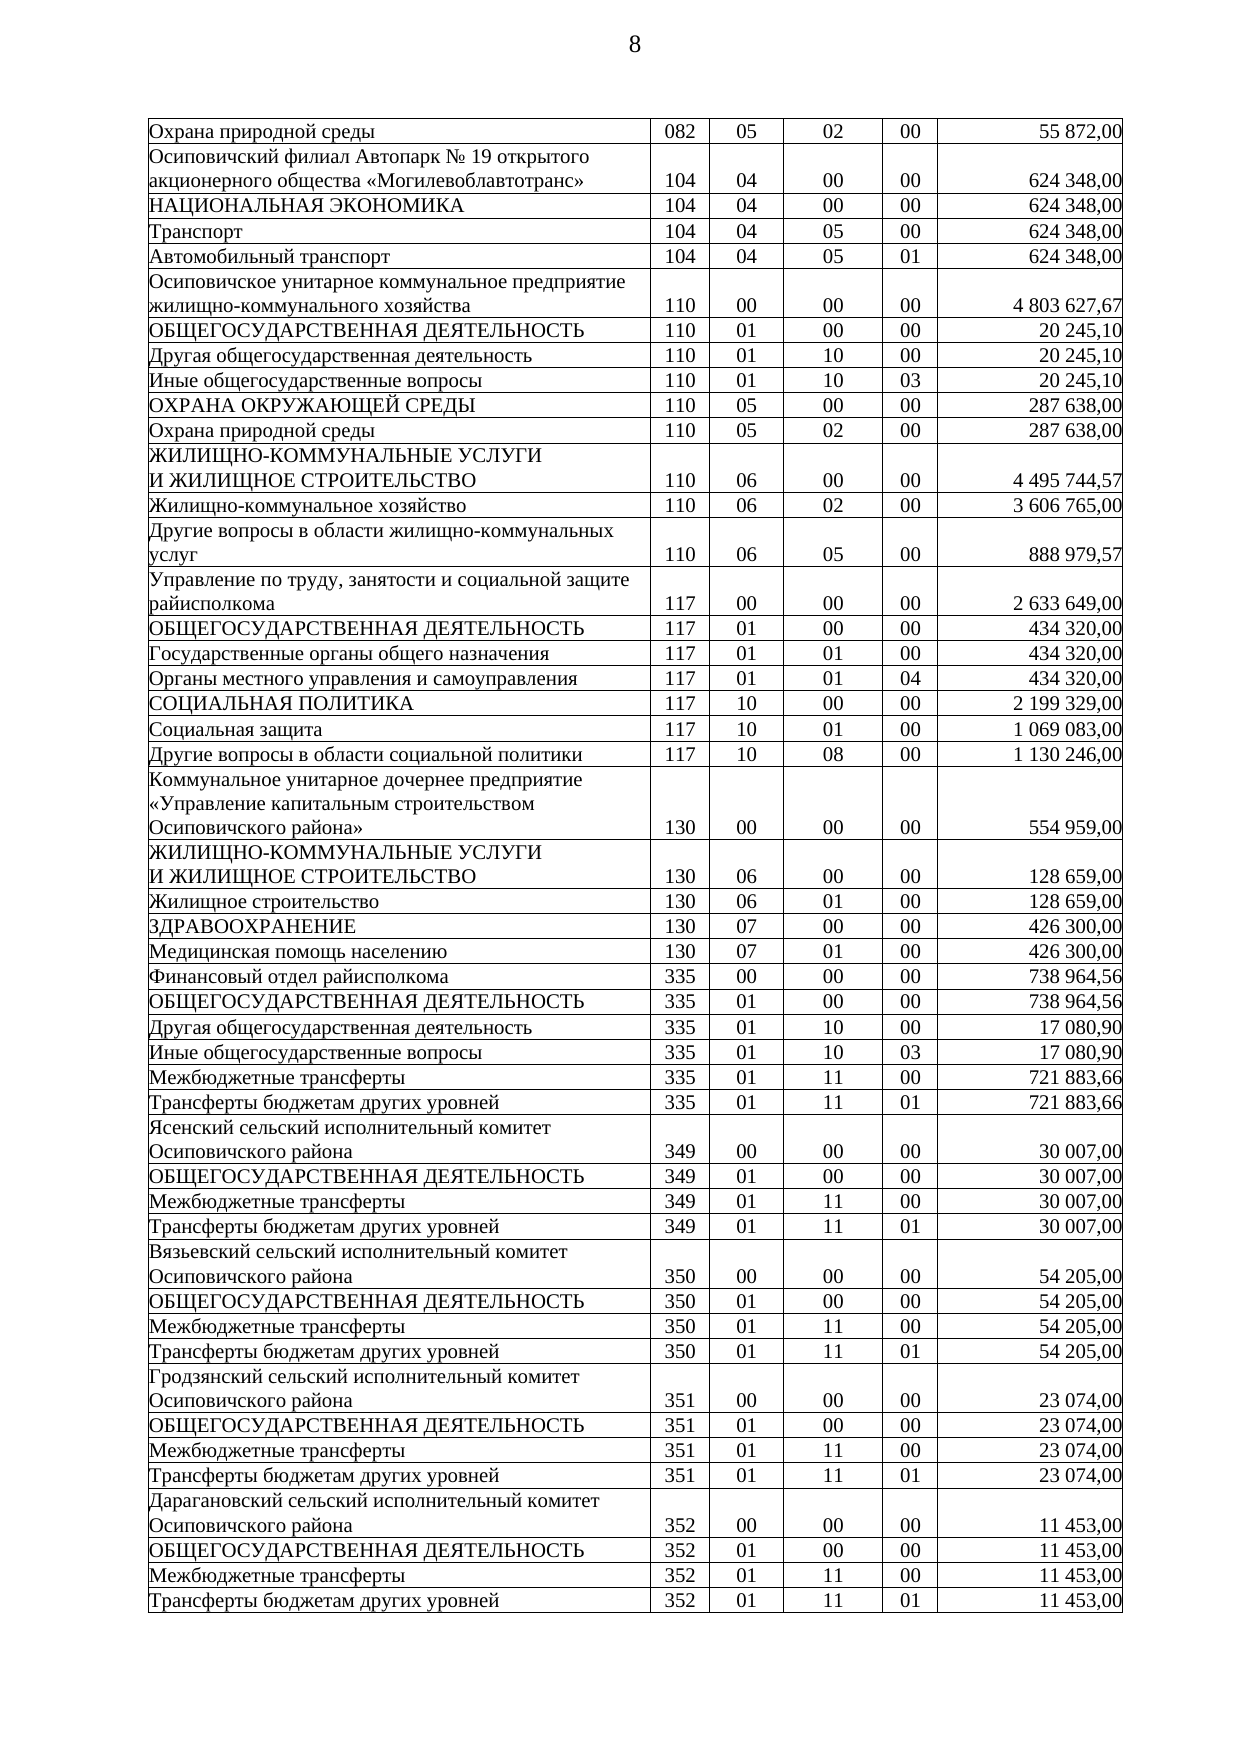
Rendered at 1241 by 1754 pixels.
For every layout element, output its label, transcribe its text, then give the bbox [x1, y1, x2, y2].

table_cell 00 [784, 616, 882, 640]
table_cell 23 074,00 [938, 1413, 1122, 1437]
table_cell 54 205,00 [938, 1339, 1122, 1363]
table_cell Трансферты бюджетам других уровней [149, 1214, 650, 1238]
table_cell 54 205,00 [938, 1289, 1122, 1313]
table_cell Трансферты бюджетам других уровней [149, 1463, 650, 1487]
table_cell ОБЩЕГОСУДАРСТВЕННАЯ ДЕЯТЕЛЬНОСТЬ [149, 616, 650, 640]
table_cell 01 [784, 939, 882, 963]
table_cell 03 [883, 368, 937, 392]
table_cell 11 [784, 1189, 882, 1213]
table_cell 11 453,00 [938, 1538, 1122, 1562]
table_cell 11 [784, 1314, 882, 1338]
table_cell ОХРАНА ОКРУЖАЮЩЕЙ СРЕДЫ [149, 393, 650, 417]
table_cell 00 [883, 616, 937, 640]
table_cell 01 [710, 318, 783, 342]
table_cell 352 [651, 1489, 709, 1537]
table_cell 00 [784, 1289, 882, 1313]
table_cell 335 [651, 1015, 709, 1039]
table_cell 00 [883, 1563, 937, 1587]
table_cell 00 [784, 318, 882, 342]
table_cell Межбюджетные трансферты [149, 1438, 650, 1462]
table_cell 01 [784, 666, 882, 690]
table_cell 01 [883, 1214, 937, 1238]
table_cell Осиповичское унитарное коммунальное предприятие жилищно-коммунального хозяйства [149, 269, 650, 317]
table_cell 2 199 329,00 [938, 691, 1122, 715]
table_cell 30 007,00 [938, 1214, 1122, 1238]
table_cell 4 495 744,57 [938, 444, 1122, 492]
table_cell 00 [710, 964, 783, 988]
table_cell 00 [883, 716, 937, 741]
table_cell 00 [883, 518, 937, 566]
table_cell 130 [651, 767, 709, 839]
table_cell 01 [710, 666, 783, 690]
table_cell 02 [784, 493, 882, 517]
table_cell 01 [710, 1438, 783, 1462]
table_cell 30 007,00 [938, 1164, 1122, 1188]
table_cell 00 [883, 393, 937, 417]
table_cell Межбюджетные трансферты [149, 1563, 650, 1587]
table_cell 01 [710, 1189, 783, 1213]
table_cell ОБЩЕГОСУДАРСТВЕННАЯ ДЕЯТЕЛЬНОСТЬ [149, 990, 650, 1013]
table_cell 05 [710, 418, 783, 442]
table_cell 351 [651, 1463, 709, 1487]
table_cell 110 [651, 444, 709, 492]
table_cell Транспорт [149, 219, 650, 243]
table_cell 00 [883, 1065, 937, 1089]
table_cell 00 [883, 914, 937, 938]
table_cell Жилищное строительство [149, 889, 650, 913]
table_cell 11 453,00 [938, 1588, 1122, 1612]
table_cell 00 [883, 1538, 937, 1562]
table_cell 04 [710, 244, 783, 268]
table_cell 110 [651, 418, 709, 442]
table_cell Дарагановский сельский исполнительный комитет Осиповичского района [149, 1489, 650, 1537]
table_cell 287 638,00 [938, 393, 1122, 417]
table_cell 06 [710, 889, 783, 913]
table_cell 110 [651, 393, 709, 417]
table_cell 23 074,00 [938, 1364, 1122, 1412]
table_cell 00 [710, 1364, 783, 1412]
table_cell 287 638,00 [938, 418, 1122, 442]
table_cell 54 205,00 [938, 1314, 1122, 1338]
table_cell 01 [710, 1588, 783, 1612]
table_cell 130 [651, 914, 709, 938]
table_cell 07 [710, 914, 783, 938]
table_cell 117 [651, 567, 709, 615]
table_cell 434 320,00 [938, 616, 1122, 640]
table_cell ОБЩЕГОСУДАРСТВЕННАЯ ДЕЯТЕЛЬНОСТЬ [149, 1538, 650, 1562]
table_cell ОБЩЕГОСУДАРСТВЕННАЯ ДЕЯТЕЛЬНОСТЬ [149, 318, 650, 342]
table_cell 117 [651, 616, 709, 640]
table_cell 01 [710, 1563, 783, 1587]
table_cell 00 [883, 767, 937, 839]
table_cell 01 [710, 343, 783, 367]
table_cell 00 [710, 269, 783, 317]
table_cell 117 [651, 691, 709, 715]
table_cell 55 872,00 [938, 119, 1122, 143]
table_cell Иные общегосударственные вопросы [149, 1040, 650, 1064]
table_cell 01 [883, 1588, 937, 1612]
table_cell 130 [651, 939, 709, 963]
table_cell ОБЩЕГОСУДАРСТВЕННАЯ ДЕЯТЕЛЬНОСТЬ [149, 1413, 650, 1437]
table_cell 01 [710, 1040, 783, 1064]
table_cell 3 606 765,00 [938, 493, 1122, 517]
table_cell Охрана природной среды [149, 418, 650, 442]
table_cell 00 [883, 343, 937, 367]
table_cell 17 080,90 [938, 1015, 1122, 1039]
table_cell 110 [651, 343, 709, 367]
table_cell Ясенский сельский исполнительный комитет Осиповичского района [149, 1115, 650, 1163]
table_cell 08 [784, 742, 882, 766]
table_cell 352 [651, 1563, 709, 1587]
table_cell Охрана природной среды [149, 119, 650, 143]
table_cell 11 [784, 1090, 882, 1114]
table_cell 11 453,00 [938, 1489, 1122, 1537]
table_cell 117 [651, 666, 709, 690]
table_cell 00 [784, 914, 882, 938]
table_cell 00 [784, 144, 882, 192]
table_cell 00 [883, 691, 937, 715]
table_cell 335 [651, 1090, 709, 1114]
table_cell 11 [784, 1588, 882, 1612]
table_cell 110 [651, 518, 709, 566]
table_cell 00 [883, 990, 937, 1013]
table_cell 20 245,10 [938, 368, 1122, 392]
table_cell Межбюджетные трансферты [149, 1189, 650, 1213]
table_cell 349 [651, 1189, 709, 1213]
table_cell 00 [883, 493, 937, 517]
table_cell 00 [883, 1438, 937, 1462]
table_cell 110 [651, 368, 709, 392]
table_cell 01 [883, 1463, 937, 1487]
table_cell 00 [883, 144, 937, 192]
table_cell 082 [651, 119, 709, 143]
table_cell 00 [710, 1115, 783, 1163]
table_cell 11 [784, 1214, 882, 1238]
table_cell 01 [784, 716, 882, 741]
table_cell 23 074,00 [938, 1463, 1122, 1487]
table_cell 01 [710, 1065, 783, 1089]
table_cell 04 [710, 194, 783, 217]
table_cell 00 [883, 194, 937, 217]
table_cell 02 [784, 119, 882, 143]
table_cell 54 205,00 [938, 1240, 1122, 1288]
table_cell 00 [883, 444, 937, 492]
table_cell 2 633 649,00 [938, 567, 1122, 615]
table_cell 128 659,00 [938, 889, 1122, 913]
table_cell 01 [710, 1314, 783, 1338]
table_cell 00 [883, 641, 937, 665]
table_cell Осиповичский филиал Автопарк № 19 открытого акционерного общества «Могилевоблавтотранс» [149, 144, 650, 192]
table_cell 00 [883, 1015, 937, 1039]
table_cell 110 [651, 493, 709, 517]
table_cell Вязьевский сельский исполнительный комитет Осиповичского района [149, 1240, 650, 1288]
table_cell 888 979,57 [938, 518, 1122, 566]
table_cell 351 [651, 1364, 709, 1412]
table_cell ЗДРАВООХРАНЕНИЕ [149, 914, 650, 938]
table_cell 00 [710, 1489, 783, 1537]
table_cell 00 [883, 1240, 937, 1288]
table_cell 11 [784, 1339, 882, 1363]
table_cell 00 [784, 1240, 882, 1288]
table_cell 738 964,56 [938, 990, 1122, 1013]
table_cell 00 [784, 393, 882, 417]
table_cell 00 [883, 1413, 937, 1437]
table_cell Гродзянский сельский исполнительный комитет Осиповичского района [149, 1364, 650, 1412]
table_cell 11 [784, 1463, 882, 1487]
table_cell 426 300,00 [938, 939, 1122, 963]
table_cell 1 069 083,00 [938, 716, 1122, 741]
table_cell 00 [784, 767, 882, 839]
table_cell Трансферты бюджетам других уровней [149, 1588, 650, 1612]
table_cell 00 [883, 939, 937, 963]
table_cell 349 [651, 1214, 709, 1238]
table_cell 01 [883, 1339, 937, 1363]
table_cell 01 [710, 1164, 783, 1188]
table_cell 00 [883, 318, 937, 342]
table_cell 00 [784, 964, 882, 988]
table_cell Другие вопросы в области жилищно-коммунальных услуг [149, 518, 650, 566]
table_cell 10 [784, 1015, 882, 1039]
table_cell 351 [651, 1413, 709, 1437]
table_cell 01 [710, 1015, 783, 1039]
table_cell 11 [784, 1438, 882, 1462]
table_cell 1 130 246,00 [938, 742, 1122, 766]
table_cell 00 [710, 567, 783, 615]
table_cell 00 [784, 691, 882, 715]
table_cell 624 348,00 [938, 244, 1122, 268]
table_cell 349 [651, 1115, 709, 1163]
table_cell 04 [883, 666, 937, 690]
table_cell 00 [784, 444, 882, 492]
table_cell 352 [651, 1538, 709, 1562]
table_cell 434 320,00 [938, 641, 1122, 665]
table_cell 01 [710, 1090, 783, 1114]
table_cell Автомобильный транспорт [149, 244, 650, 268]
table_cell 00 [883, 1489, 937, 1537]
table_cell 117 [651, 641, 709, 665]
table_cell 335 [651, 964, 709, 988]
table_cell Государственные органы общего назначения [149, 641, 650, 665]
table_cell 426 300,00 [938, 914, 1122, 938]
table_cell СОЦИАЛЬНАЯ ПОЛИТИКА [149, 691, 650, 715]
table_cell ЖИЛИЩНО-КОММУНАЛЬНЫЕ УСЛУГИ И ЖИЛИЩНОЕ СТРОИТЕЛЬСТВО [149, 840, 650, 888]
table_cell Другая общегосударственная деятельность [149, 343, 650, 367]
table_cell 335 [651, 1040, 709, 1064]
table_cell 00 [784, 990, 882, 1013]
table_cell Межбюджетные трансферты [149, 1065, 650, 1089]
table_cell 01 [710, 990, 783, 1013]
table_cell 01 [784, 641, 882, 665]
table_cell 06 [710, 493, 783, 517]
table_cell 349 [651, 1164, 709, 1188]
table_cell 01 [883, 244, 937, 268]
table_cell ОБЩЕГОСУДАРСТВЕННАЯ ДЕЯТЕЛЬНОСТЬ [149, 1289, 650, 1313]
table_cell 00 [710, 1240, 783, 1288]
table_cell 00 [784, 1413, 882, 1437]
table_cell 104 [651, 219, 709, 243]
table_cell 00 [784, 269, 882, 317]
table_cell 11 [784, 1065, 882, 1089]
table_cell 01 [883, 1090, 937, 1114]
table_cell НАЦИОНАЛЬНАЯ ЭКОНОМИКА [149, 194, 650, 217]
table_cell 00 [784, 194, 882, 217]
table_cell 117 [651, 742, 709, 766]
table_cell 20 245,10 [938, 318, 1122, 342]
table_cell 01 [710, 1214, 783, 1238]
table_cell Медицинская помощь населению [149, 939, 650, 963]
table_cell 00 [784, 1538, 882, 1562]
table_cell 04 [710, 144, 783, 192]
table_cell 335 [651, 1065, 709, 1089]
table_cell 05 [784, 518, 882, 566]
table_cell 110 [651, 269, 709, 317]
table_cell 351 [651, 1438, 709, 1462]
table_cell 624 348,00 [938, 219, 1122, 243]
table_cell Финансовый отдел райисполкома [149, 964, 650, 988]
table_cell 104 [651, 194, 709, 217]
table_cell 00 [883, 219, 937, 243]
table_cell 350 [651, 1339, 709, 1363]
table_cell 00 [784, 1164, 882, 1188]
table_cell 00 [784, 840, 882, 888]
table_cell 117 [651, 716, 709, 741]
table_cell 01 [710, 641, 783, 665]
table_cell 00 [883, 119, 937, 143]
table_cell 130 [651, 889, 709, 913]
table_cell 10 [784, 368, 882, 392]
table_cell 30 007,00 [938, 1115, 1122, 1163]
table_cell 00 [784, 1489, 882, 1537]
table_cell ЖИЛИЩНО-КОММУНАЛЬНЫЕ УСЛУГИ И ЖИЛИЩНОЕ СТРОИТЕЛЬСТВО [149, 444, 650, 492]
table_cell 721 883,66 [938, 1065, 1122, 1089]
table_cell 01 [784, 889, 882, 913]
table_cell 01 [710, 1538, 783, 1562]
table_cell 350 [651, 1240, 709, 1288]
table_cell 23 074,00 [938, 1438, 1122, 1462]
table_cell 128 659,00 [938, 840, 1122, 888]
table_cell 10 [710, 742, 783, 766]
table_cell 554 959,00 [938, 767, 1122, 839]
table_cell Трансферты бюджетам других уровней [149, 1339, 650, 1363]
table_cell 350 [651, 1289, 709, 1313]
table_cell Другая общегосударственная деятельность [149, 1015, 650, 1039]
table_cell 06 [710, 444, 783, 492]
table_cell Жилищно-коммунальное хозяйство [149, 493, 650, 517]
table_cell 130 [651, 840, 709, 888]
table_cell 110 [651, 318, 709, 342]
table_cell 02 [784, 418, 882, 442]
table_cell 01 [710, 1339, 783, 1363]
table_cell Органы местного управления и самоуправления [149, 666, 650, 690]
table_cell 104 [651, 144, 709, 192]
table_cell 352 [651, 1588, 709, 1612]
table_cell 00 [883, 1164, 937, 1188]
table_cell 05 [784, 244, 882, 268]
table_cell 00 [883, 567, 937, 615]
table_cell 04 [710, 219, 783, 243]
table_cell 00 [784, 567, 882, 615]
table_cell 01 [710, 368, 783, 392]
table_cell Коммунальное унитарное дочернее предприятие «Управление капитальным строительством Осиповичского района» [149, 767, 650, 839]
table_cell Социальная защита [149, 716, 650, 741]
table_cell 00 [784, 1364, 882, 1412]
table_cell 06 [710, 840, 783, 888]
table_cell 10 [710, 691, 783, 715]
table_cell 07 [710, 939, 783, 963]
table_cell 00 [883, 1115, 937, 1163]
table_cell Межбюджетные трансферты [149, 1314, 650, 1338]
table_cell 00 [710, 767, 783, 839]
table_cell 01 [710, 1289, 783, 1313]
table_cell 00 [883, 889, 937, 913]
table_cell Управление по труду, занятости и социальной защите райисполкома [149, 567, 650, 615]
table_cell 624 348,00 [938, 144, 1122, 192]
table_cell ОБЩЕГОСУДАРСТВЕННАЯ ДЕЯТЕЛЬНОСТЬ [149, 1164, 650, 1188]
table_cell 30 007,00 [938, 1189, 1122, 1213]
table_cell 00 [883, 1364, 937, 1412]
table_cell 20 245,10 [938, 343, 1122, 367]
table_cell 00 [784, 1115, 882, 1163]
table_cell 335 [651, 990, 709, 1013]
table_cell 11 [784, 1563, 882, 1587]
table_cell 00 [883, 1314, 937, 1338]
table_cell 350 [651, 1314, 709, 1338]
table_cell 05 [784, 219, 882, 243]
table_cell 434 320,00 [938, 666, 1122, 690]
table_cell 10 [784, 1040, 882, 1064]
table_cell 05 [710, 393, 783, 417]
table_cell 01 [710, 616, 783, 640]
table_cell 00 [883, 1189, 937, 1213]
table_cell 03 [883, 1040, 937, 1064]
table_cell 17 080,90 [938, 1040, 1122, 1064]
table_cell 104 [651, 244, 709, 268]
table_cell 721 883,66 [938, 1090, 1122, 1114]
table_cell 00 [883, 964, 937, 988]
table_cell 10 [784, 343, 882, 367]
table_cell 11 453,00 [938, 1563, 1122, 1587]
table_cell 05 [710, 119, 783, 143]
table_cell 01 [710, 1413, 783, 1437]
table_cell 00 [883, 1289, 937, 1313]
table_cell 738 964,56 [938, 964, 1122, 988]
table_cell 00 [883, 418, 937, 442]
table_cell 00 [883, 269, 937, 317]
table_cell 00 [883, 840, 937, 888]
table_cell 01 [710, 1463, 783, 1487]
table_cell 00 [883, 742, 937, 766]
table_cell 10 [710, 716, 783, 741]
table_cell 06 [710, 518, 783, 566]
table_cell 624 348,00 [938, 194, 1122, 217]
table_cell Иные общегосударственные вопросы [149, 368, 650, 392]
table_cell 4 803 627,67 [938, 269, 1122, 317]
table_cell Другие вопросы в области социальной политики [149, 742, 650, 766]
table_cell Трансферты бюджетам других уровней [149, 1090, 650, 1114]
